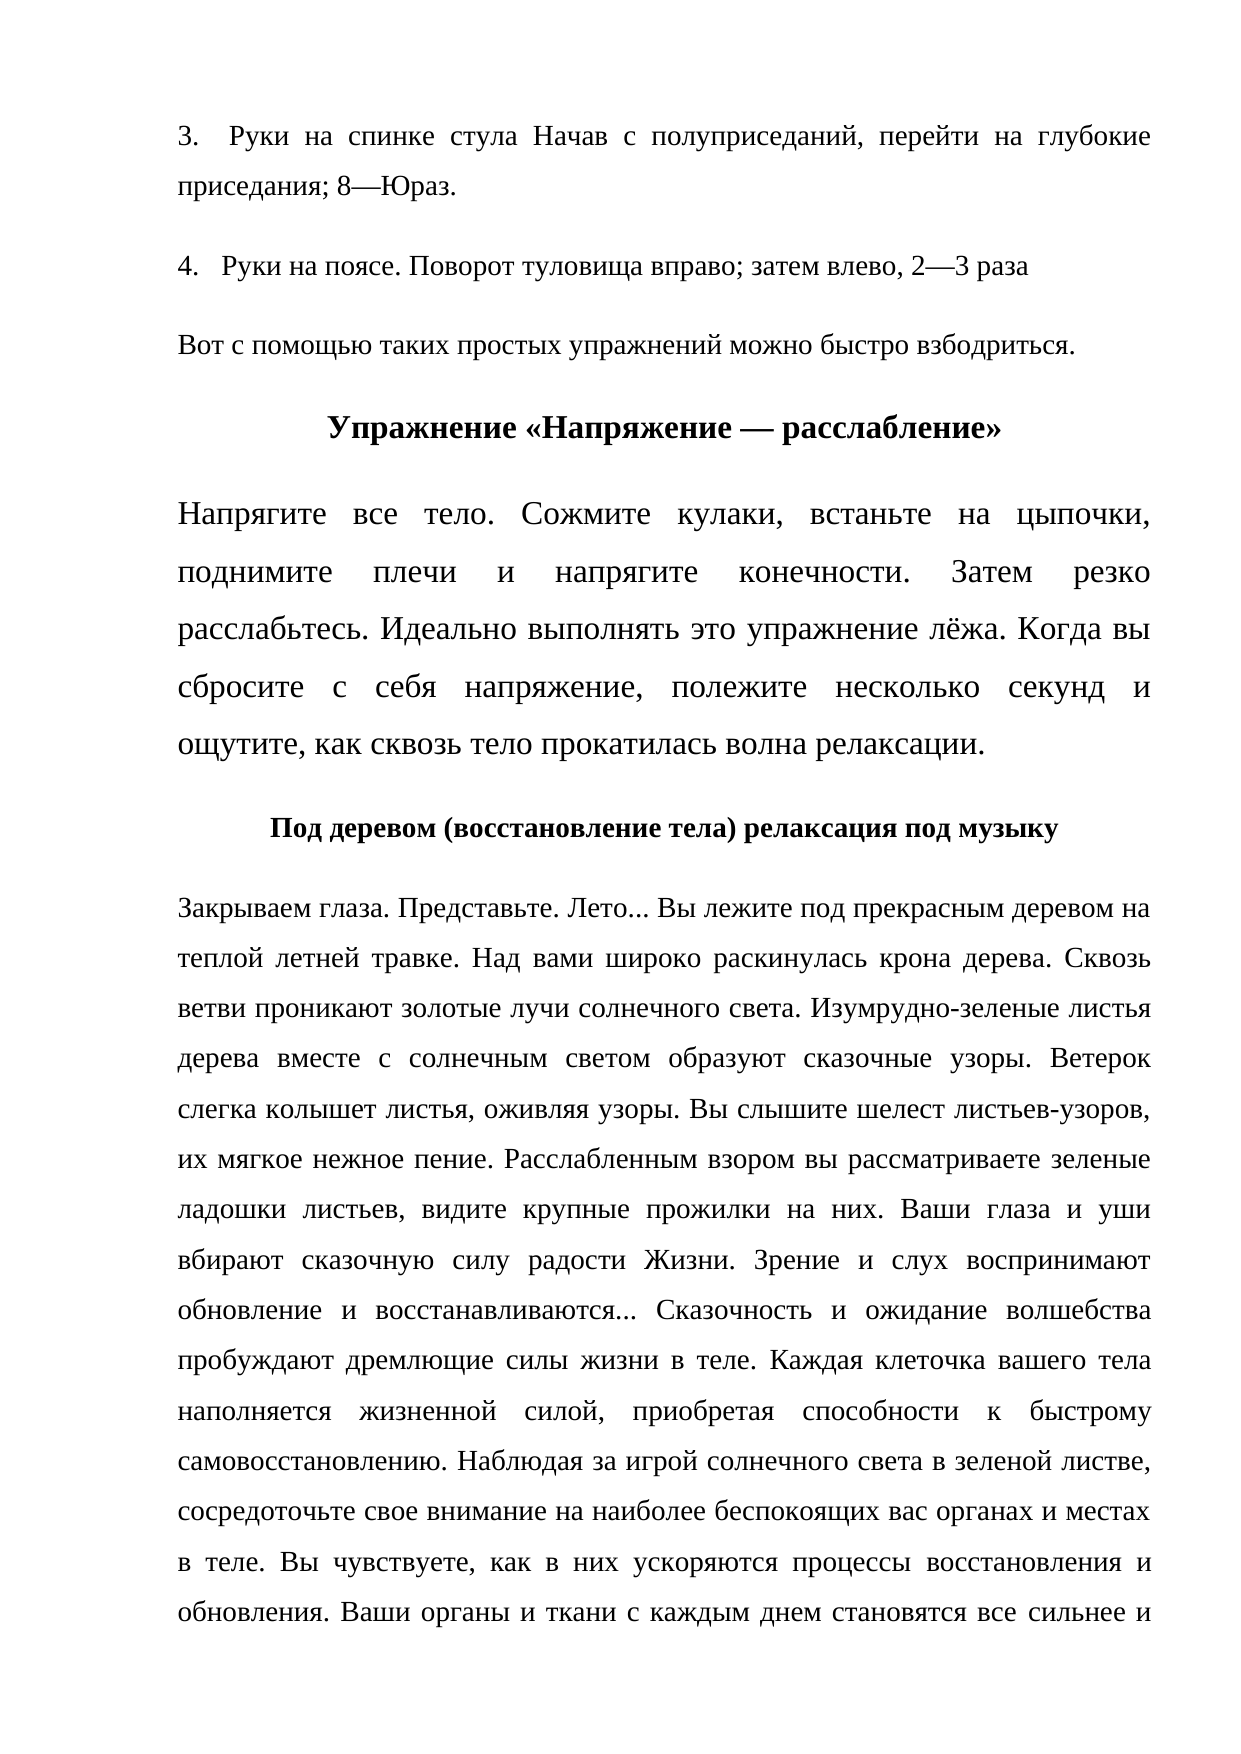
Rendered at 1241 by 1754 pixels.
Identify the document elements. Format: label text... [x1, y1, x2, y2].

text Под деревом (восстановление тела) релаксация под музыку [177, 810, 1152, 844]
text Упражнение «Напряжение — расслабление» [177, 407, 1152, 445]
text Вот с помощью таких простых упражнений можно быстро взбодриться. [177, 327, 1152, 361]
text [177, 890, 1152, 1628]
text 4. Руки на поясе. Поворот туловища вправо; затем влево, 2—3 раза [177, 248, 1152, 281]
text 3. Руки на спинке стула Начав с полуприседаний, перейти на глубокие приседания; 8—Юраз. [177, 118, 1152, 202]
text Напрягите все тело. Сожмите кулаки, встаньте на цыпочки, поднимите плечи и напрягите конечности. Затем резко расслабьтесь. Идеально выполнять это упражнение лёжа. Когда вы сбросите с себя напряжение, полежите несколько секунд и ощутите, как сквозь тело прокатилась волна релаксации. [177, 493, 1152, 762]
